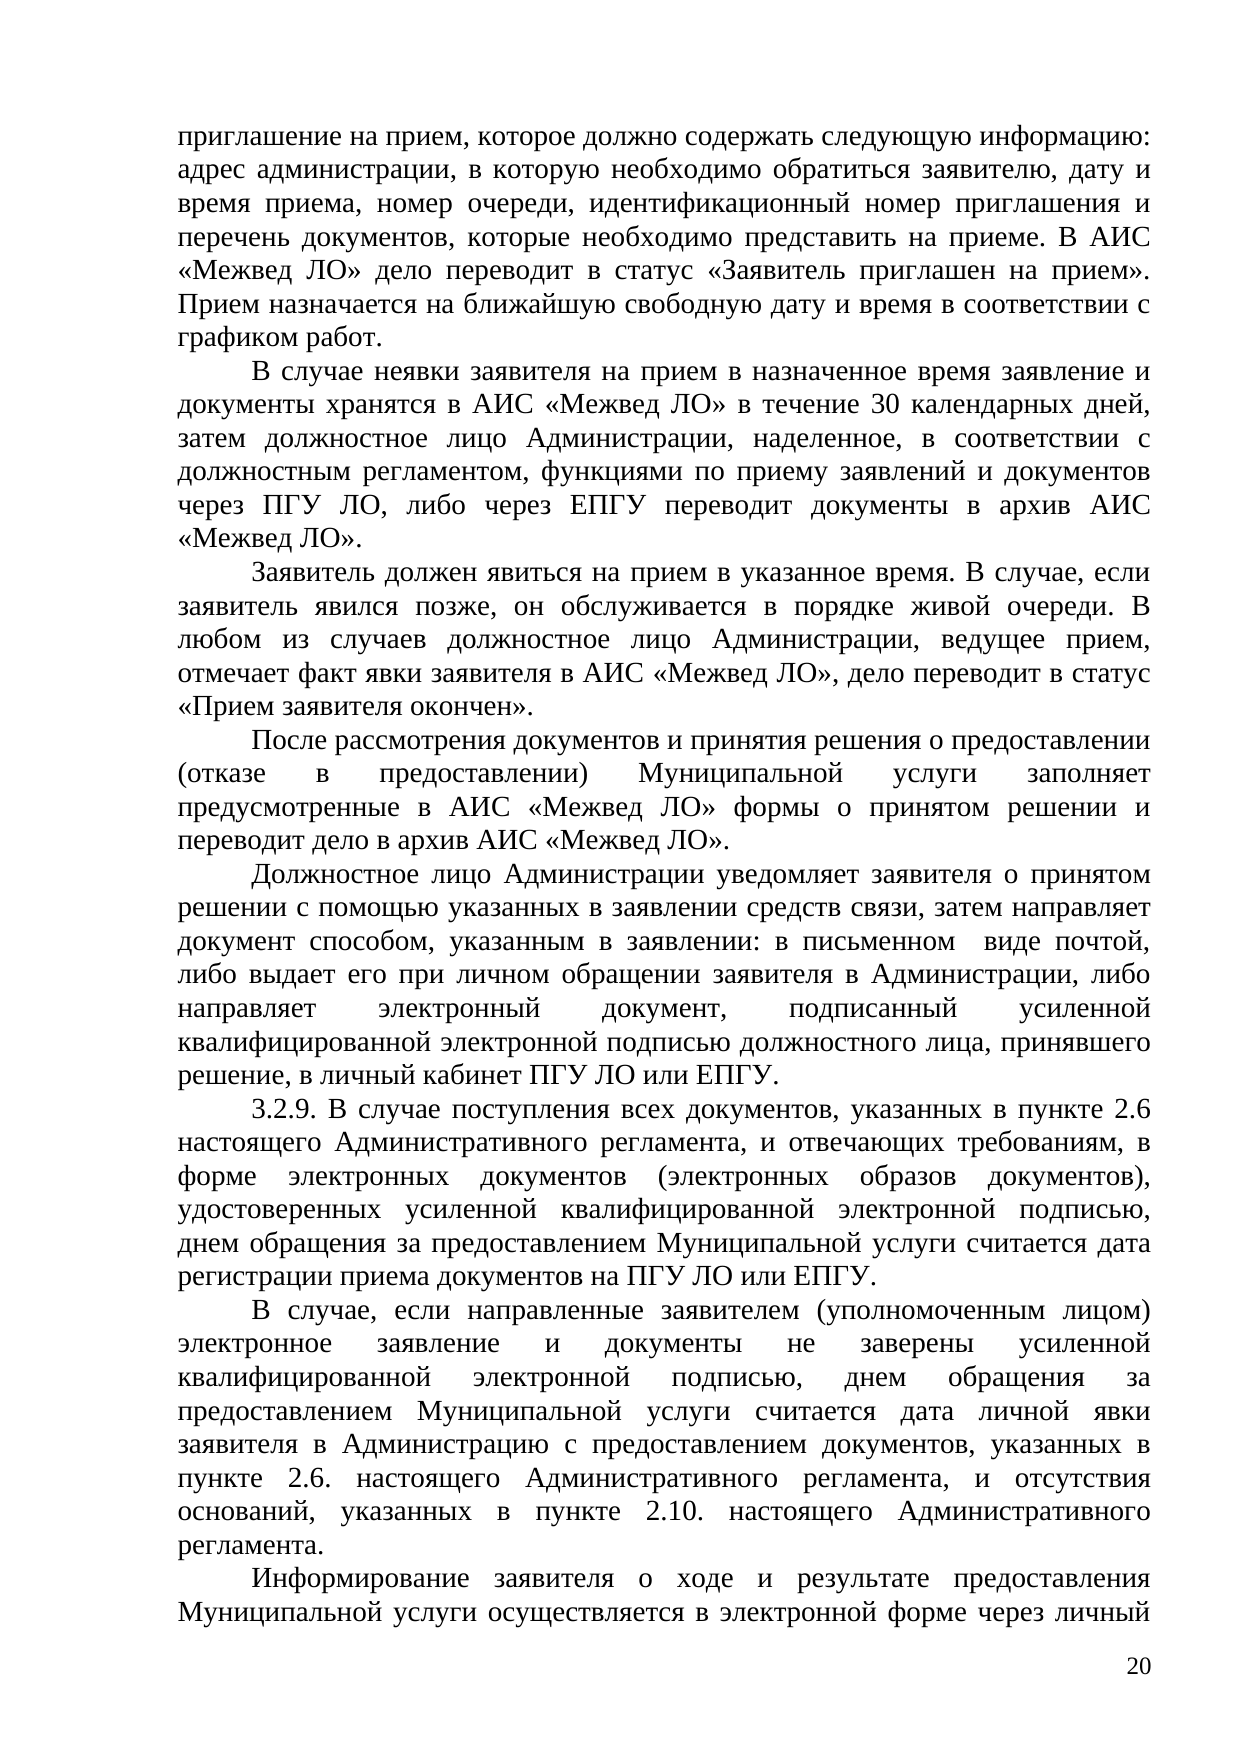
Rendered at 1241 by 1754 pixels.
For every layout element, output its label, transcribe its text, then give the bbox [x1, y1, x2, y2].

text 3.2.9. В случае поступления всех документов, указанных в пункте 2.6 настоящего Административного регламента, и отвечающих требованиям, в форме электронных документов (электронных образов документов), удостоверенных усиленной квалифицированной электронной подписью, днем обращения за предоставлением Муниципальной услуги считается дата регистрации приема документов на ПГУ ЛО или ЕПГУ. [177, 1091, 1152, 1292]
text После рассмотрения документов и принятия решения о предоставлении (отказе в предоставлении) Муниципальной услуги заполняет предусмотренные в АИС «Межвед ЛО» формы о принятом решении и переводит дело в архив АИС «Межвед ЛО». [177, 722, 1152, 856]
text В случае, если направленные заявителем (уполномоченным лицом) электронное заявление и документы не заверены усиленной квалифицированной электронной подписью, днем обращения за предоставлением Муниципальной услуги считается дата личной явки заявителя в Администрацию с предоставлением документов, указанных в пункте 2.6. настоящего Административного регламента, и отсутствия оснований, указанных в пункте 2.10. настоящего Административного регламента. [177, 1292, 1152, 1560]
text В случае неявки заявителя на прием в назначенное время заявление и документы хранятся в АИС «Межвед ЛО» в течение 30 календарных дней, затем должностное лицо Администрации, наделенное, в соответствии с должностным регламентом, функциями по приему заявлений и документов через ПГУ ЛО, либо через ЕПГУ переводит документы в архив АИС «Межвед ЛО». [177, 353, 1152, 554]
text Должностное лицо Администрации уведомляет заявителя о принятом решении с помощью указанных в заявлении средств связи, затем направляет документ способом, указанным в заявлении: в письменном виде почтой, либо выдает его при личном обращении заявителя в Администрации, либо направляет электронный документ, подписанный усиленной квалифицированной электронной подписью должностного лица, принявшего решение, в личный кабинет ПГУ ЛО или ЕПГУ. [177, 856, 1152, 1091]
text Заявитель должен явиться на прием в указанное время. В случае, если заявитель явился позже, он обслуживается в порядке живой очереди. В любом из случаев должностное лицо Администрации, ведущее прием, отмечает факт явки заявителя в АИС «Межвед ЛО», дело переводит в статус «Прием заявителя окончен». [177, 554, 1152, 722]
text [177, 1560, 1152, 1627]
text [177, 118, 1152, 353]
